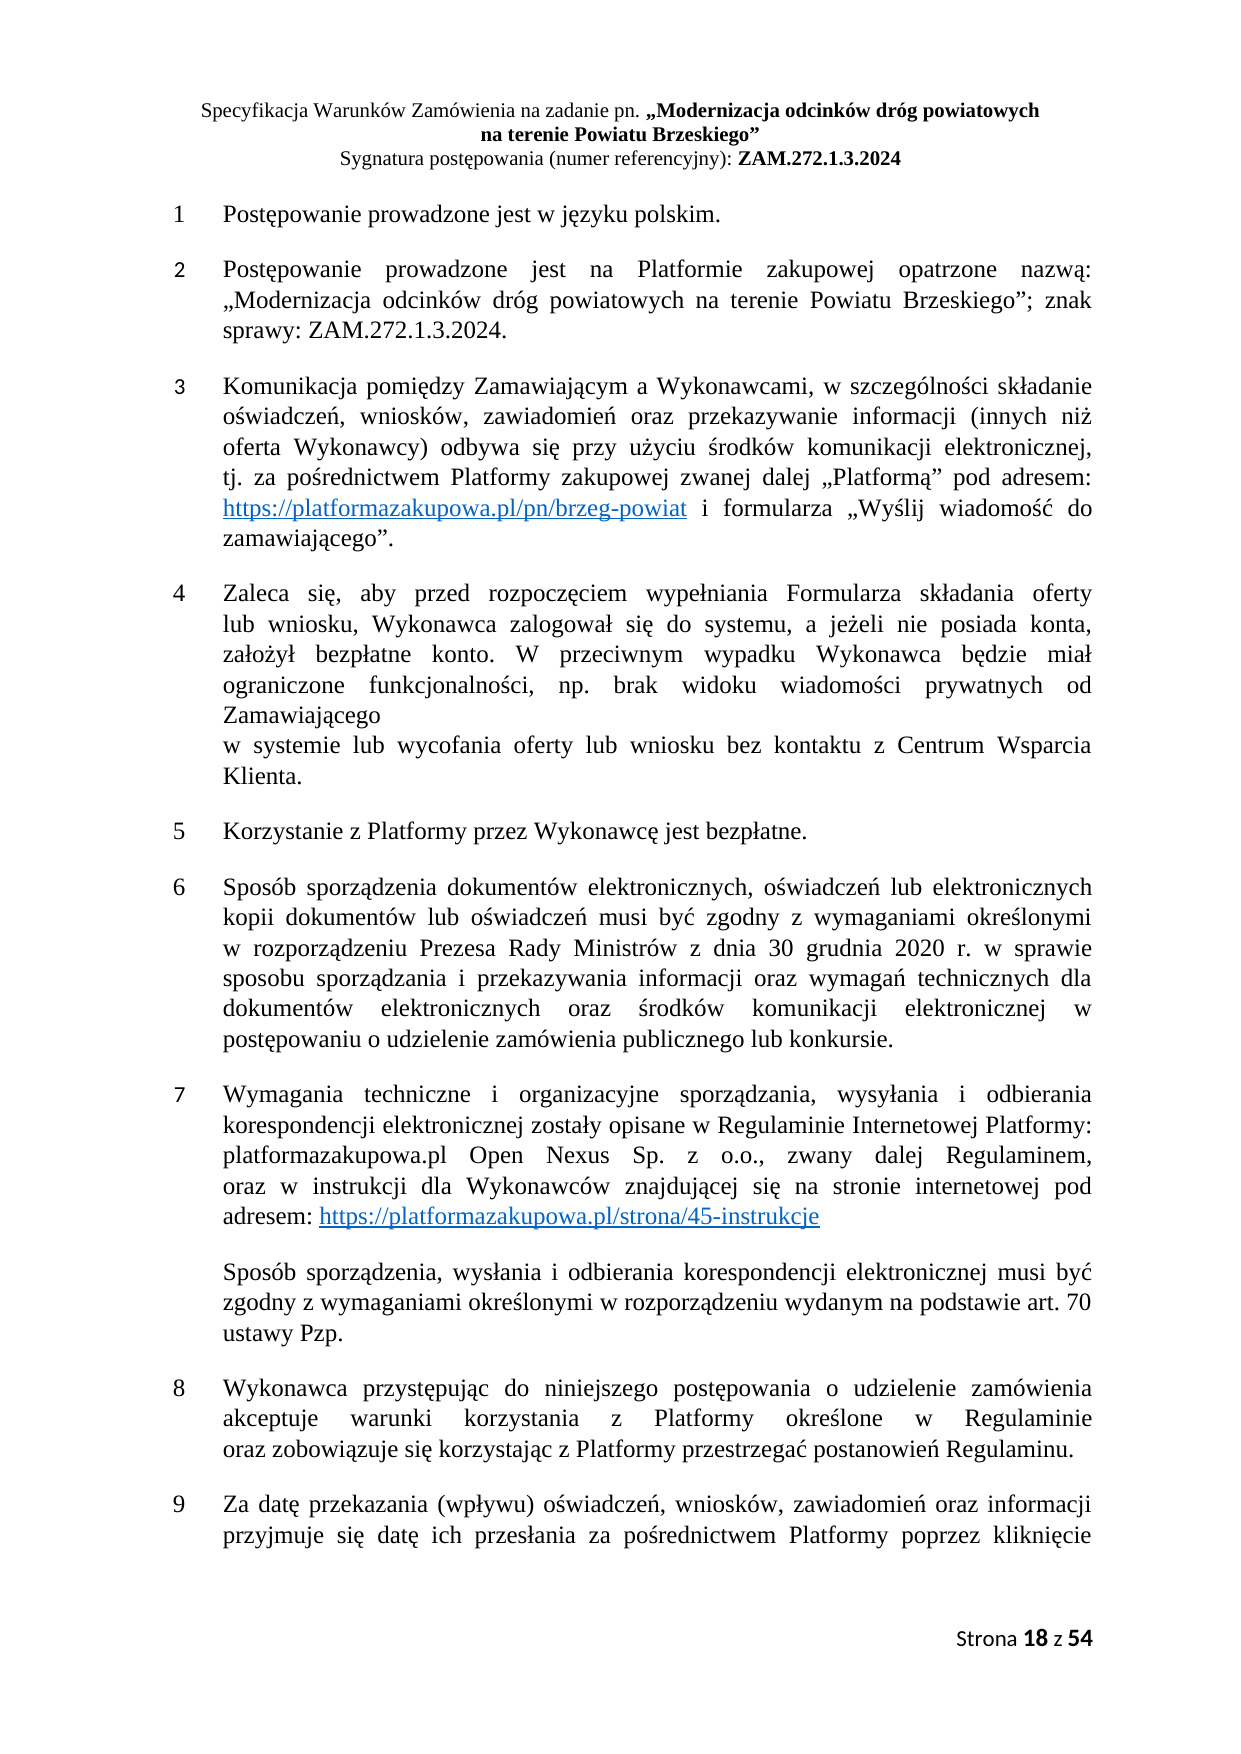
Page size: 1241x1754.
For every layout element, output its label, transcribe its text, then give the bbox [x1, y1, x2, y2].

list Postępowanie prowadzone jest na Platformie zakupowej opatrzone nazwą: „Modernizacja odcinków dróg powiatowych na terenie Powiatu Brzeskiego”; znak sprawy: ZAM.272.1.3.2024. [185, 254, 1093, 344]
list Zaleca się, aby przed rozpoczęciem wypełniania Formularza składania oferty lub wniosku, Wykonawca zalogował się do systemu, a jeżeli nie posiada konta, założył bezpłatne konto. W przeciwnym wypadku Wykonawca będzie miał ograniczone funkcjonalności, np. brak widoku wiadomości prywatnych od Zamawiającego w systemie lub wycofania oferty lub wniosku bez kontaktu z Centrum Wsparcia Klienta. [185, 578, 1093, 790]
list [185, 1489, 1093, 1548]
list Sposób sporządzenia, wysłania i odbierania korespondencji elektronicznej musi być zgodny z wymaganiami określonymi w rozporządzeniu wydanym na podstawie art. 70 ustawy Pzp. [223, 1257, 1093, 1346]
list Komunikacja pomiędzy Zamawiającym a Wykonawcami, w szczególności składanie oświadczeń, wniosków, zawiadomień oraz przekazywanie informacji (innych niż oferta Wykonawcy) odbywa się przy użyciu środków komunikacji elektronicznej, tj. za pośrednictwem Platformy zakupowej zwanej dalej „Platformą” pod adresem: https://platformazakupowa.pl/pn/brzeg-powiat i formularza „Wyślij wiadomość do zamawiającego”. [185, 371, 1093, 552]
list Sposób sporządzenia dokumentów elektronicznych, oświadczeń lub elektronicznych kopii dokumentów lub oświadczeń musi być zgodny z wymaganiami określonymi w rozporządzeniu Prezesa Rady Ministrów z dnia 30 grudnia 2020 r. w sprawie sposobu sporządzania i przekazywania informacji oraz wymagań technicznych dla dokumentów elektronicznych oraz środków komunikacji elektronicznej w postępowaniu o udzielenie zamówienia publicznego lub konkursie. [185, 872, 1093, 1053]
list Korzystanie z Platformy przez Wykonawcę jest bezpłatne. [185, 816, 1093, 845]
list Wymagania techniczne i organizacyjne sporządzania, wysyłania i odbierania korespondencji elektronicznej zostały opisane w Regulaminie Internetowej Platformy: platformazakupowa.pl Open Nexus Sp. z o.o., zwany dalej Regulaminem, oraz w instrukcji dla Wykonawców znajdującej się na stronie internetowej pod adresem: https://platformazakupowa.pl/strona/45-instrukcje [185, 1079, 1093, 1230]
list Wykonawca przystępując do niniejszego postępowania o udzielenie zamówienia akceptuje warunki korzystania z Platformy określone w Regulaminie oraz zobowiązuje się korzystając z Platformy przestrzegać postanowień Regulaminu. [185, 1373, 1093, 1463]
list Postępowanie prowadzone jest w języku polskim. [185, 199, 1093, 227]
